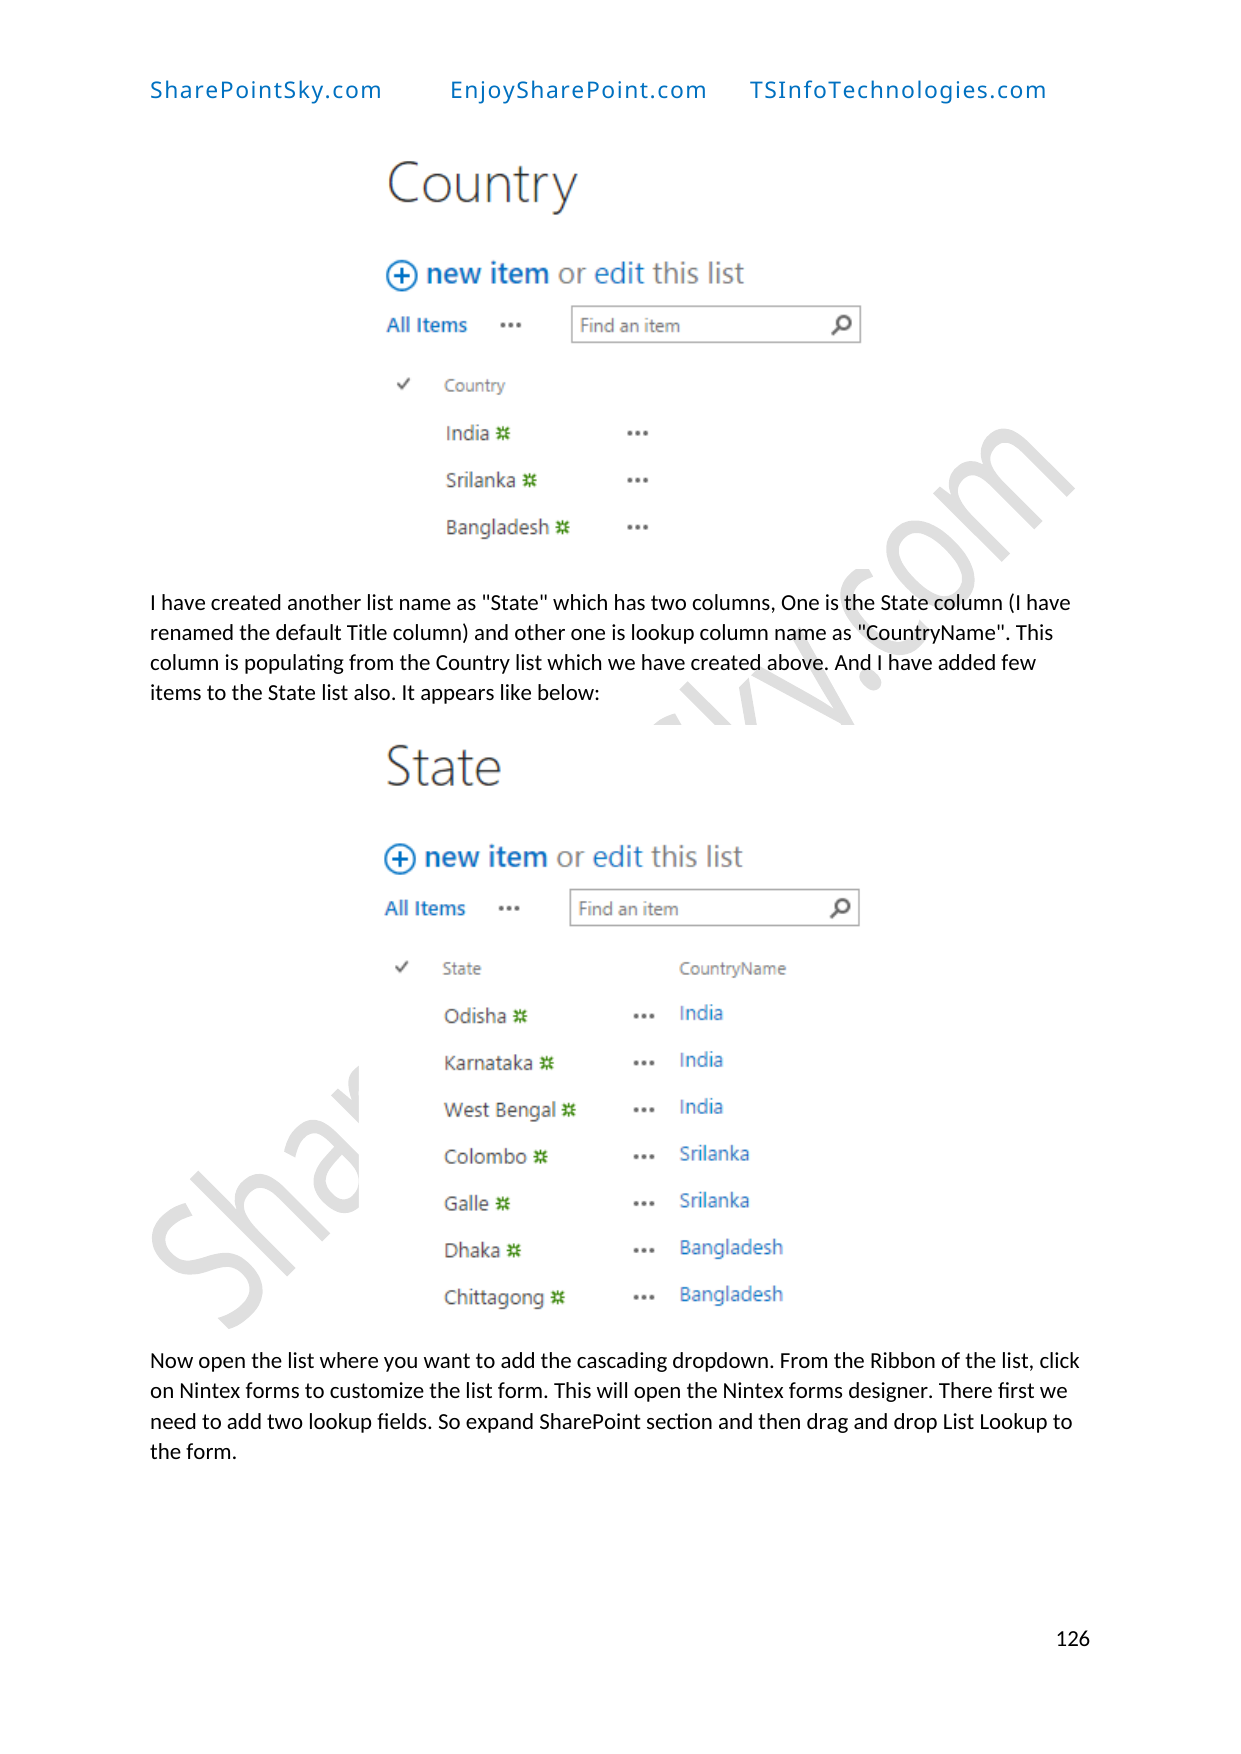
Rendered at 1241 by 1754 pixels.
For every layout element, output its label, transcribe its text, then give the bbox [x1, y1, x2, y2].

picture [358, 725, 882, 1328]
picture [363, 150, 877, 569]
text I have created another list name as "State" which has two columns, One is the State column (I have renamed the default Title column) and other one is lookup column name as "CountryName". This column is populating from the Country list which we have created above. And I have added few items to the State list also. It appears like below: [150, 588, 1090, 706]
text Now open the list where you want to add the cascading dropdown. From the Ribbon of the list, click on Nintex forms to customize the list form. This will open the Nintex forms designer. There first we need to add two lookup fields. So expand SharePoint section and then drag and drop List Lookup to the form. [150, 1346, 1090, 1465]
